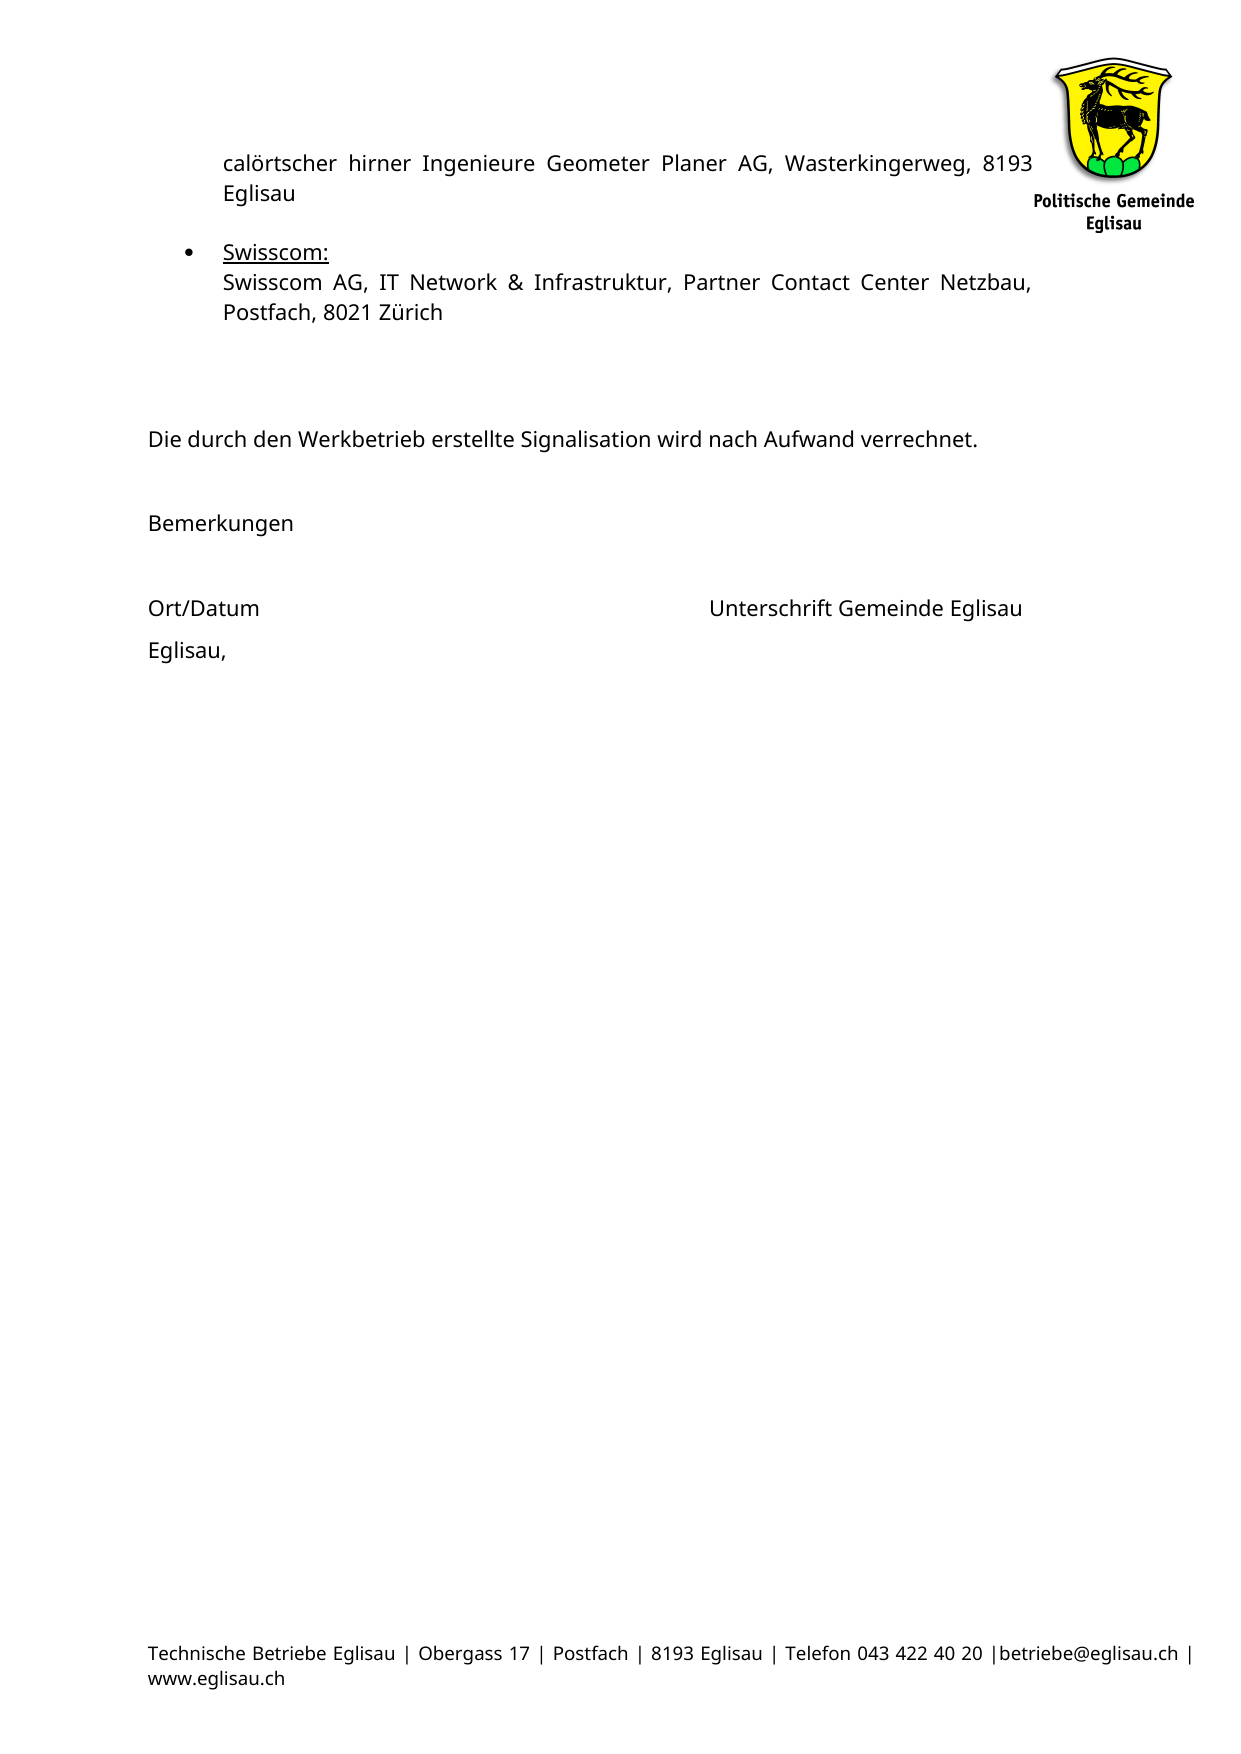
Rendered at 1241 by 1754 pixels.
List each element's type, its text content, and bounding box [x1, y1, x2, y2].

list calörtscher hirner Ingenieure Geometer Planer AG, Wasterkingerweg, 8193 Eglisau [223, 148, 1033, 207]
list Swisscom: [185, 237, 1033, 267]
text Ort/Datum Unterschrift Gemeinde Eglisau [148, 593, 1033, 622]
text Eglisau, [148, 635, 1033, 665]
text Bemerkungen [148, 508, 1033, 538]
list Swisscom AG, IT Network & Infrastruktur, Partner Contact Center Netzbau, Postfach, 8021 Zürich [223, 267, 1033, 326]
text Die durch den Werkbetrieb erstellte Signalisation wird nach Aufwand verrechnet. [148, 423, 1033, 453]
picture [1034, 54, 1194, 233]
